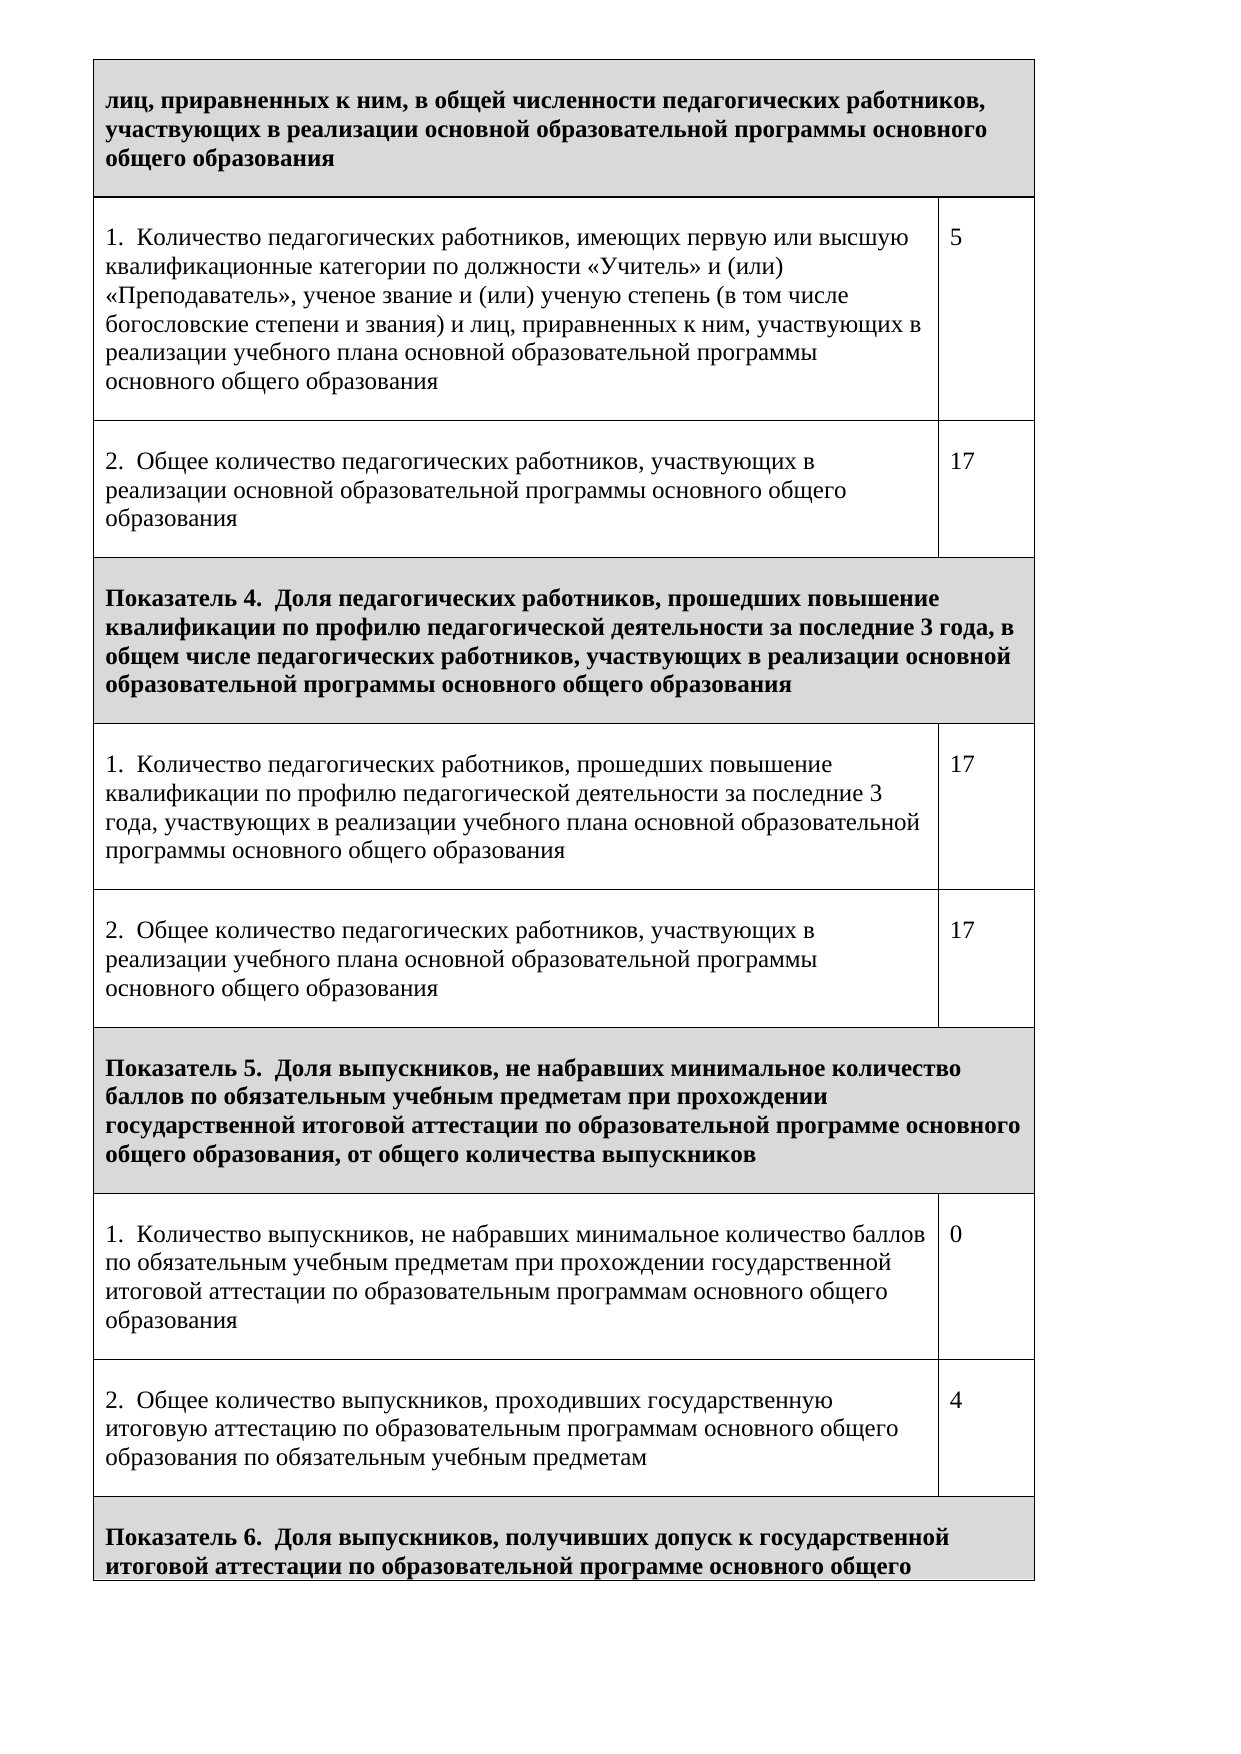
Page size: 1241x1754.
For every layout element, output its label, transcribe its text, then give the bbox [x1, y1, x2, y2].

table_cell 1. Количество педагогических работников, прошедших повышение квалификации по профилю педагогической деятельности за последние 3 года, участвующих в реализации учебного плана основной образовательной программы основного общего образования [94, 724, 938, 889]
table_cell 1. Количество педагогических работников, имеющих первую или высшую квалификационные категории по должности «Учитель» и (или) «Преподаватель», ученое звание и (или) ученую степень (в том числе богословские степени и звания) и лиц, приравненных к ним, участвующих в реализации учебного плана основной образовательной программы основного общего образования [94, 198, 938, 420]
table_cell 2. Общее количество выпускников, проходивших государственную итоговую аттестацию по образовательным программам основного общего образования по обязательным учебным предметам [94, 1360, 938, 1496]
table_cell 2. Общее количество педагогических работников, участвующих в реализации учебного плана основной образовательной программы основного общего образования [94, 890, 938, 1027]
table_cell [94, 60, 1034, 196]
table_cell 2. Общее количество педагогических работников, участвующих в реализации основной образовательной программы основного общего образования [94, 421, 938, 557]
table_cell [94, 1497, 1034, 1579]
table_cell Показатель 5. Доля выпускников, не набравших минимальное количество баллов по обязательным учебным предметам при прохождении государственной итоговой аттестации по образовательной программе основного общего образования, от общего количества выпускников [94, 1028, 1034, 1193]
table_cell 4 [939, 1360, 1034, 1496]
table_cell 1. Количество выпускников, не набравших минимальное количество баллов по обязательным учебным предметам при прохождении государственной итоговой аттестации по образовательным программам основного общего образования [94, 1194, 938, 1359]
table_cell 0 [939, 1194, 1034, 1359]
table_cell Показатель 4. Доля педагогических работников, прошедших повышение квалификации по профилю педагогической деятельности за последние 3 года, в общем числе педагогических работников, участвующих в реализации основной образовательной программы основного общего образования [94, 558, 1034, 723]
table_cell 17 [939, 724, 1034, 889]
table_cell 17 [939, 890, 1034, 1027]
table_cell 17 [939, 421, 1034, 557]
table_cell 5 [939, 198, 1034, 420]
